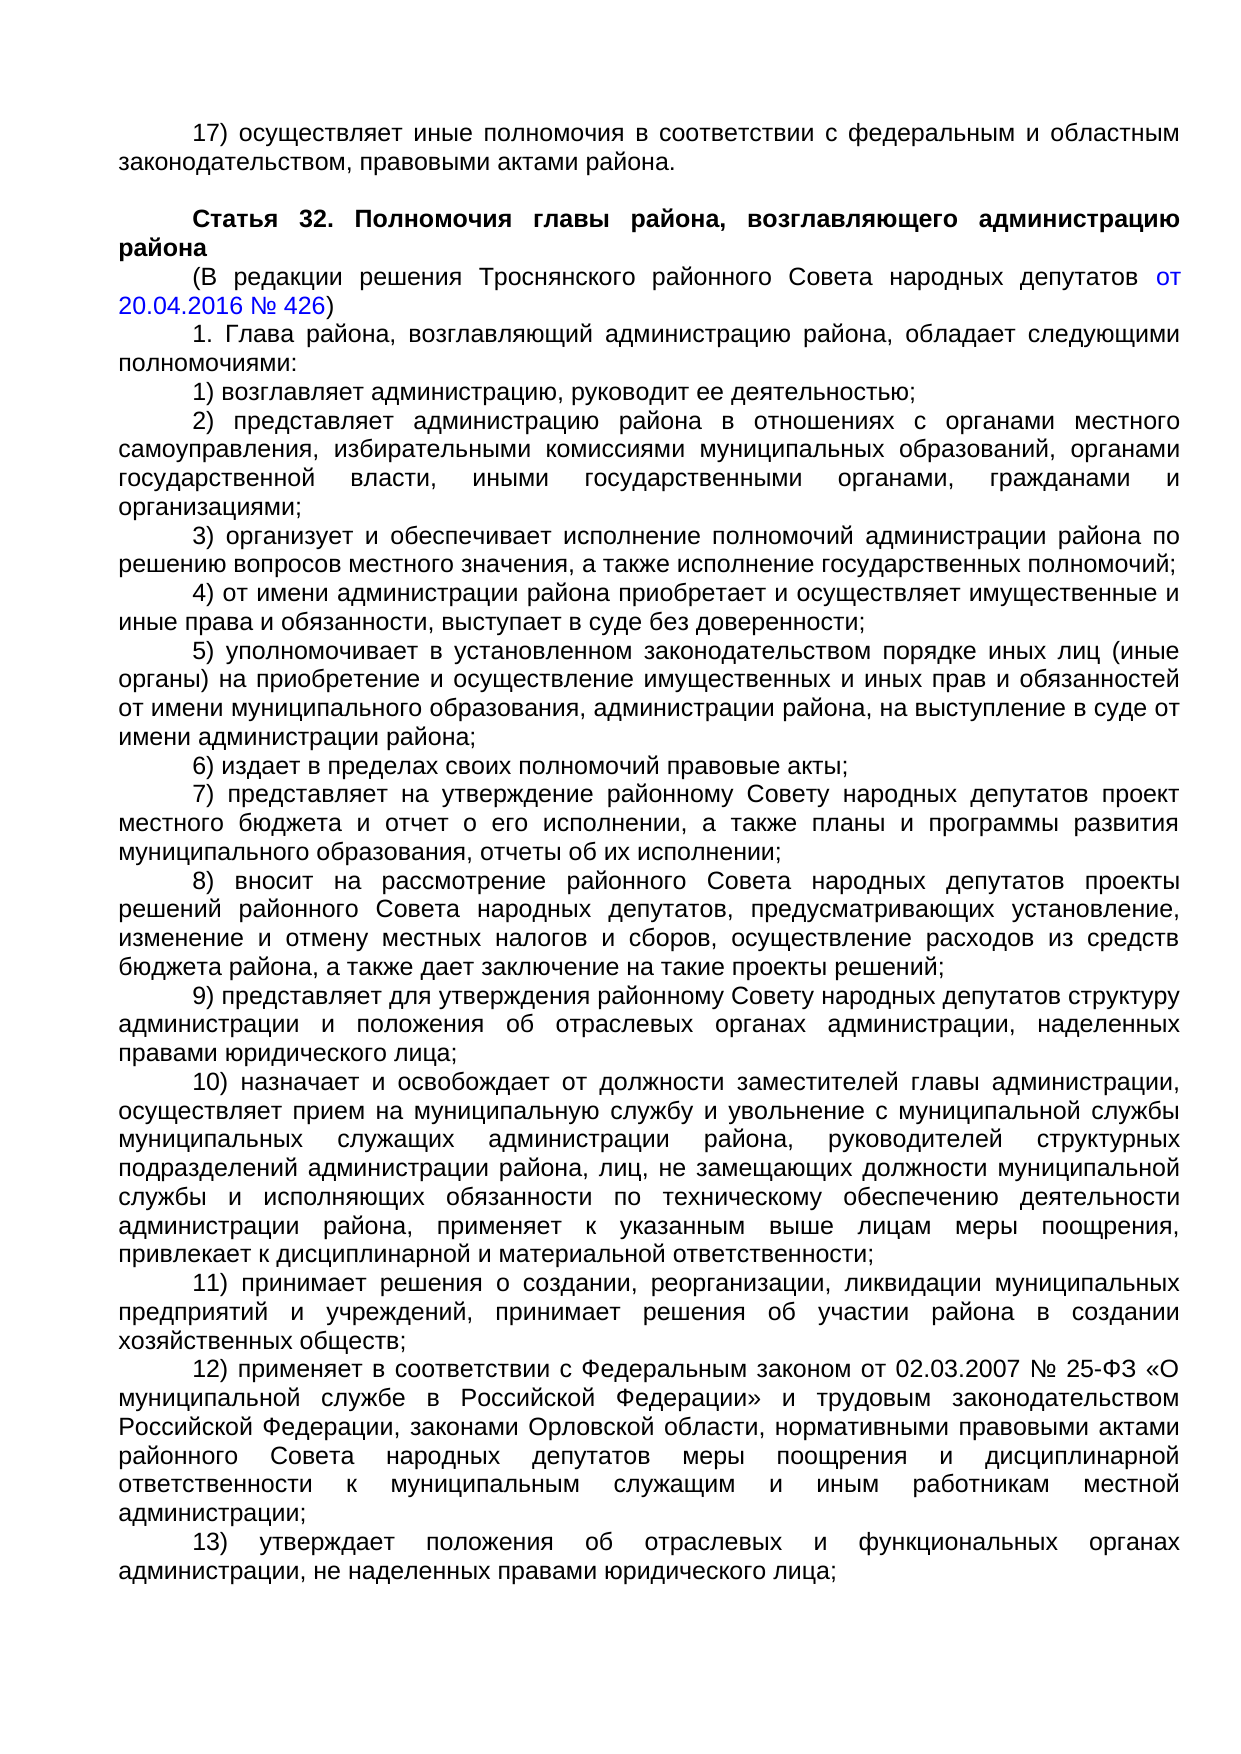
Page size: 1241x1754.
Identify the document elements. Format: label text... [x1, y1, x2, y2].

text 7) представляет на утверждение районному Совету народных депутатов проект местного бюджета и отчет о его исполнении, а также планы и программы развития муниципального образования, отчеты об их исполнении; [118, 779, 1181, 866]
text 5) уполномочивает в установленном законодательством порядке иных лиц (иные органы) на приобретение и осуществление имущественных и иных прав и обязанностей от имени муниципального образования, администрации района, на выступление в суде от имени администрации района; [118, 636, 1181, 751]
text 8) вносит на рассмотрение районного Совета народных депутатов проекты решений районного Совета народных депутатов, предусматривающих установление, изменение и отмену местных налогов и сборов, осуществление расходов из средств бюджета района, а также дает заключение на такие проекты решений; [118, 866, 1181, 981]
text 12) применяет в соответствии с Федеральным законом от 02.03.2007 № 25-ФЗ «О муниципальной службе в Российской Федерации» и трудовым законодательством Российской Федерации, законами Орловской области, нормативными правовыми актами районного Совета народных депутатов меры поощрения и дисциплинарной ответственности к муниципальным служащим и иным работникам местной администрации; [118, 1354, 1181, 1527]
text 4) от имени администрации района приобретает и осуществляет имущественные и иные права и обязанности, выступает в суде без доверенности; [118, 578, 1181, 636]
text 17) осуществляет иные полномочия в соответствии с федеральным и областным законодательством, правовыми актами района. [118, 118, 1181, 176]
text 10) назначает и освобождает от должности заместителей главы администрации, осуществляет прием на муниципальную службу и увольнение с муниципальной службы муниципальных служащих администрации района, руководителей структурных подразделений администрации района, лиц, не замещающих должности муниципальной службы и исполняющих обязанности по техническому обеспечению деятельности администрации района, применяет к указанным выше лицам меры поощрения, привлекает к дисциплинарной и материальной ответственности; [118, 1067, 1181, 1268]
text 13) утверждает положения об отраслевых и функциональных органах администрации, не наделенных правами юридического лица; [118, 1527, 1181, 1584]
text 1. Глава района, возглавляющий администрацию района, обладает следующими полномочиями: [118, 319, 1181, 377]
text 2) представляет администрацию района в отношениях с органами местного самоуправления, избирательными комиссиями муниципальных образований, органами государственной власти, иными государственными органами, гражданами и организациями; [118, 406, 1181, 521]
text 3) организует и обеспечивает исполнение полномочий администрации района по решению вопросов местного значения, а также исполнение государственных полномочий; [118, 521, 1181, 578]
text 6) издает в пределах своих полномочий правовые акты; [118, 751, 1181, 779]
text 9) представляет для утверждения районному Совету народных депутатов структуру администрации и положения об отраслевых органах администрации, наделенных правами юридического лица; [118, 981, 1181, 1067]
text (В редакции решения Троснянского районного Совета народных депутатов от 20.04.2016 № 426) [118, 262, 1181, 319]
text Статья 32. Полномочия главы района, возглавляющего администрацию района [118, 204, 1181, 262]
text 11) принимает решения о создании, реорганизации, ликвидации муниципальных предприятий и учреждений, принимает решения об участии района в создании хозяйственных обществ; [118, 1268, 1181, 1354]
text 1) возглавляет администрацию, руководит ее деятельностью; [118, 377, 1181, 406]
